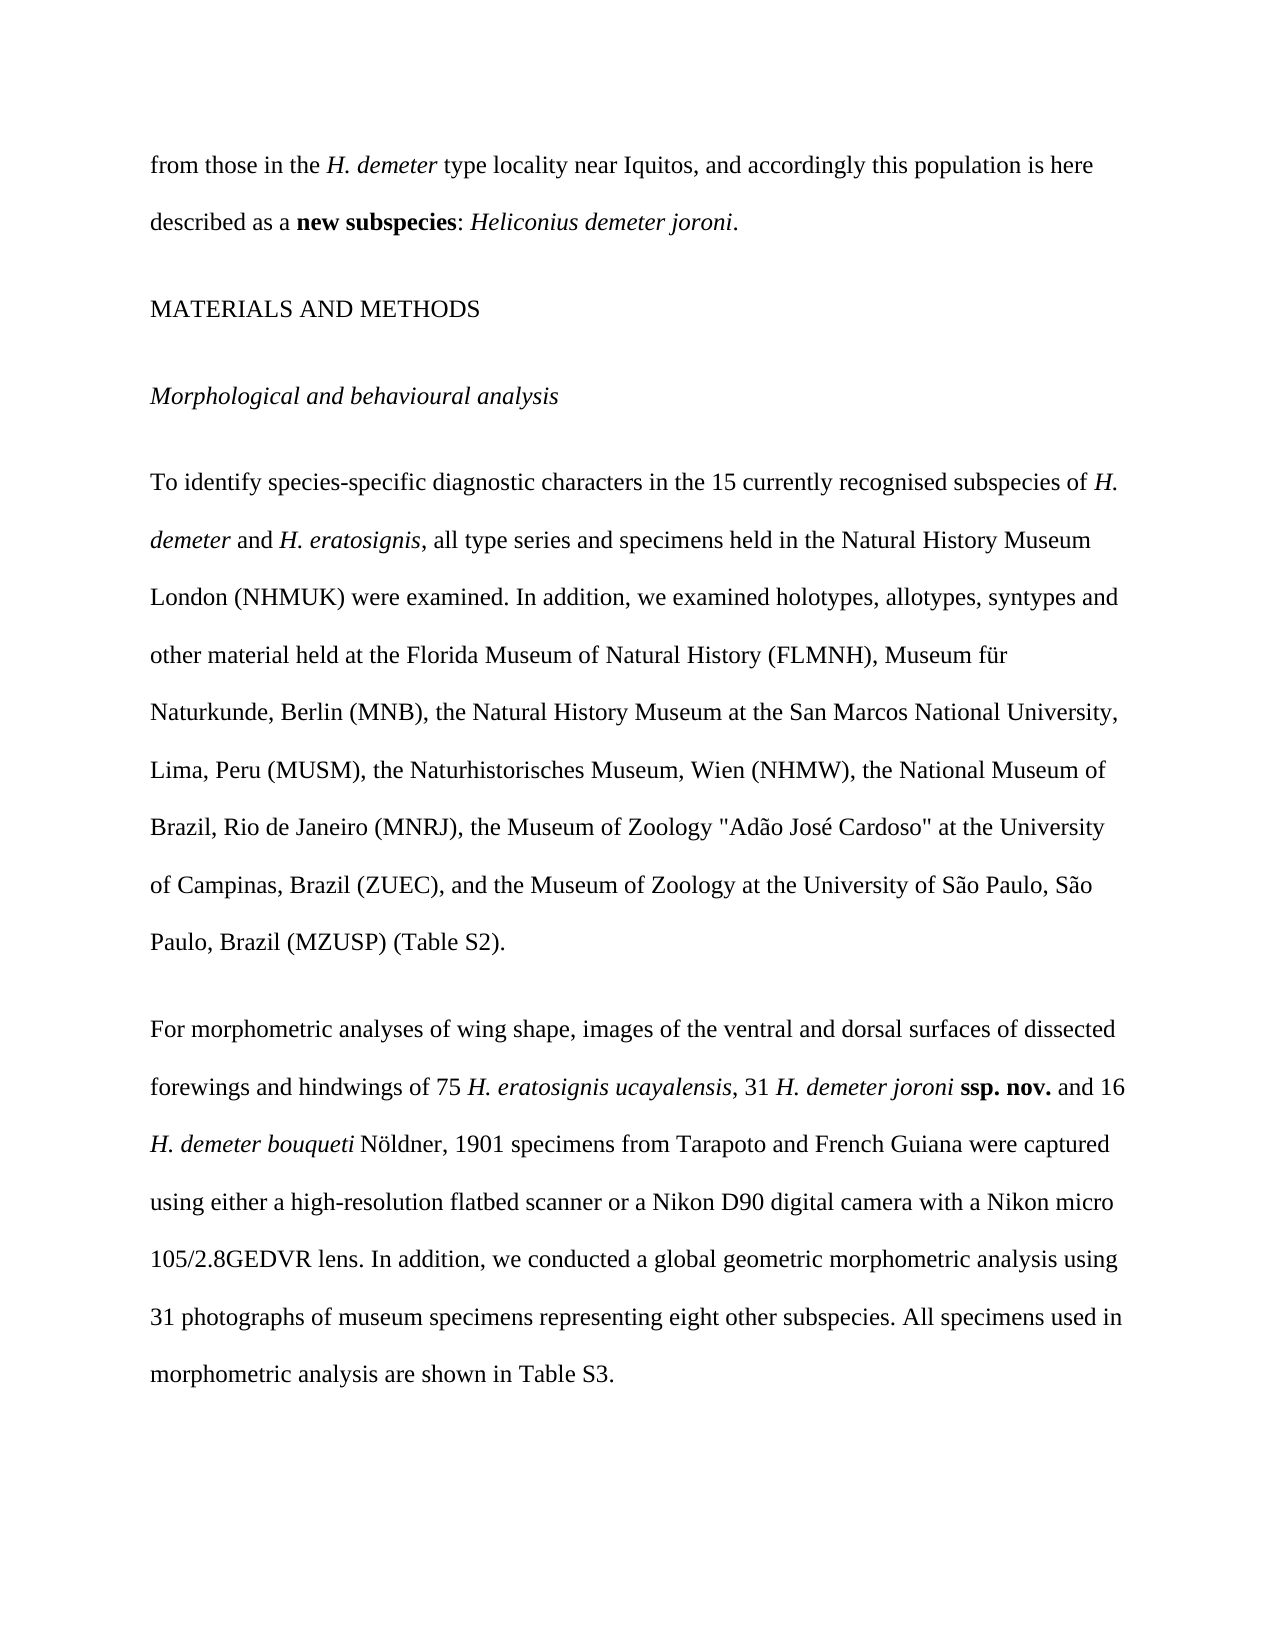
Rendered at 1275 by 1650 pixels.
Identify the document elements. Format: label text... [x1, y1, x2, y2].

text To identify species-specific diagnostic characters in the 15 currently recognised subspecies of H. demeter and H. eratosignis, all type series and specimens held in the Natural History Museum London (NHMUK) were examined. In addition, we examined holotypes, allotypes, syntypes and other material held at the Florida Museum of Natural History (FLMNH), Museum für Naturkunde, Berlin (MNB), the Natural History Museum at the San Marcos National University, Lima, Peru (MUSM), the Naturhistorisches Museum, Wien (NHMW), the National Museum of Brazil, Rio de Janeiro (MNRJ), the Museum of Zoology "Adão José Cardoso" at the University of Campinas, Brazil (ZUEC), and the Museum of Zoology at the University of São Paulo, São Paulo, Brazil (MZUSP) (Table S2). [150, 467, 1125, 956]
text MATERIALS AND METHODS [150, 294, 1125, 323]
text Morphological and behavioural analysis [150, 381, 1125, 409]
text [150, 150, 1125, 236]
text For morphometric analyses of wing shape, images of the ventral and dorsal surfaces of dissected forewings and hindwings of 75 H. eratosignis ucayalensis, 31 H. demeter joroni ssp. nov. and 16 H. demeter bouqueti Nöldner, 1901 specimens from Tarapoto and French Guiana were captured using either a high-resolution flatbed scanner or a Nikon D90 digital camera with a Nikon micro 105/2.8GEDVR lens. In addition, we conducted a global geometric morphometric analysis using 31 photographs of museum specimens representing eight other subspecies. All specimens used in morphometric analysis are shown in Table S3. [150, 1014, 1125, 1388]
